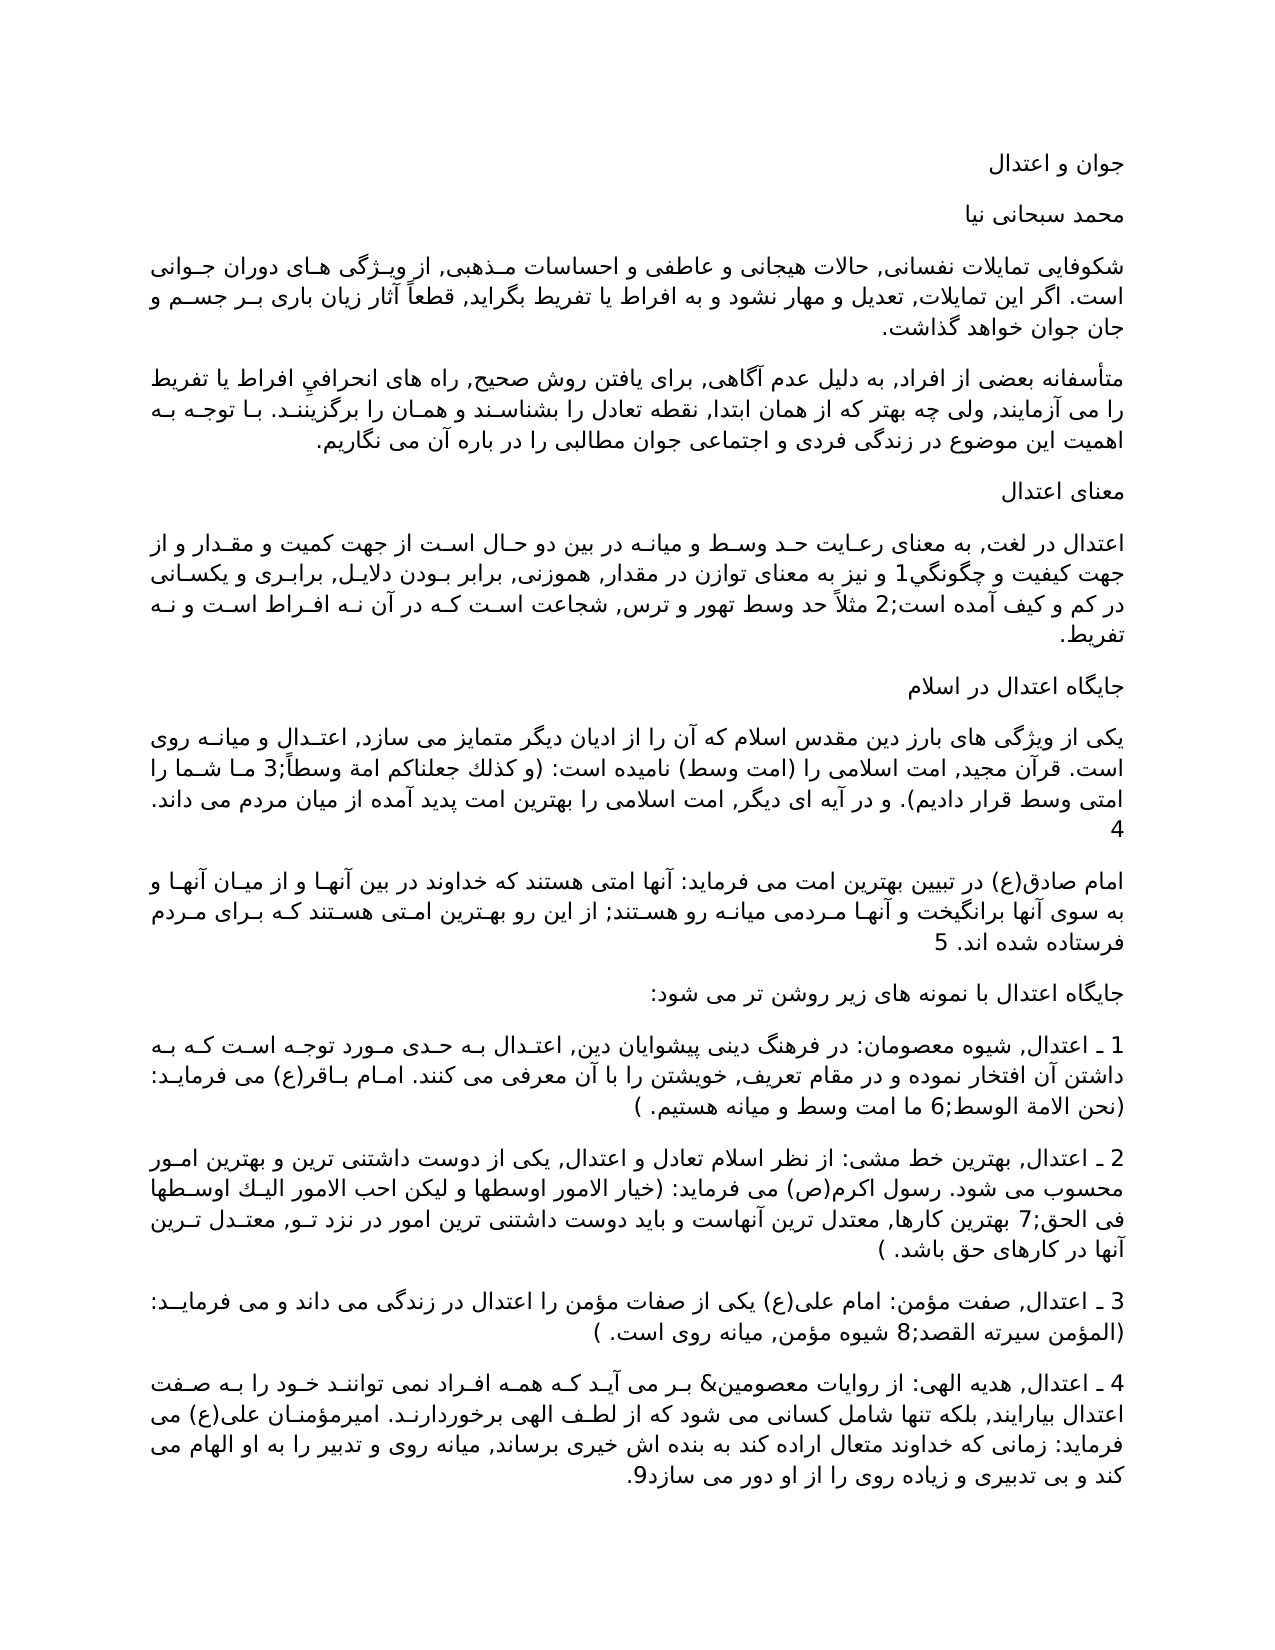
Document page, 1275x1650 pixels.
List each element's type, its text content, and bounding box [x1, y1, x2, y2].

text 1 ـ اعتدال, شيوه معصومان: در فرهنگ دينى پيشوايان دين, اعتدال به حدى مورد توجه است كه به داشتن آن افتخار نموده و در مقام تعريف, خويشتن را با آن معرفى مى كنند. امام باقر(ع) مى فرمايد: (نحن الامة الوسط;6 ما امت وسط و ميانه هستيم. ) [150, 1032, 1125, 1120]
text محمد سبحانى نيا [150, 201, 1125, 228]
text 4 ـ اعتدال, هديه الهى: از روايات معصومين& بر مى آيد كه همه افراد نمى توانند خود را به صفت اعتدال بيارايند, بلكه تنها شامل كسانى مى شود كه از لطف الهى برخوردارند. اميرمؤمنان على(ع) مى فرمايد: زمانى كه خداوند متعال اراده كند به بنده اش خيرى برساند, ميانه روى و تدبير را به او الهام مى كند و بى تدبيرى و زياده روى را از او دور مى سازد9. [150, 1370, 1125, 1489]
text جايگاه اعتدال با نمونه هاى زير روشن تر مى شود: [150, 981, 1125, 1007]
text امام صادق(ع) در تبيين بهترين امت مى فرمايد: آنها امتى هستند كه خداوند در بين آنها و از ميان آنها و به سوى آنها برانگيخت و آنها مردمى ميانه رو هستند; از اين رو بهترين امتى هستند كه براى مردم فرستاده شده اند. 5 [150, 868, 1125, 956]
text جايگاه اعتدال در اسلام [150, 673, 1125, 700]
text شكوفايى تمايلات نفسانى, حالات هيجانى و عاطفى و احساسات مذهبى, از ويژگى هاى دوران جوانى است. اگر اين تمايلات, تعديل و مهار نشود و به افراط يا تفريط بگرايد, قطعاً آثار زيان بارى بر جسم و جان جوان خواهد گذاشت. [150, 253, 1125, 341]
text 3 ـ اعتدال, صفت مؤمن: امام على(ع) يكى از صفات مؤمن را اعتدال در زندگى مى داند و مى فرمايد: (المؤمن سيرته القصد;8 شيوه مؤمن, ميانه روى است. ) [150, 1288, 1125, 1345]
text 2 ـ اعتدال, بهترين خط مشى: از نظر اسلام تعادل و اعتدال, يكى از دوست داشتنى ترين و بهترين امور محسوب مى شود. رسول اكرم(ص) مى فرمايد: (خيار الامور اوسطها و ليكن احب الامور اليك اوسطها فى الحق;7 بهترين كارها, معتدل ترين آنهاست و بايد دوست داشتنى ترين امور در نزد تو, معتدل ترين آنها در كارهاى حق باشد. ) [150, 1145, 1125, 1263]
text معناى اعتدال [150, 478, 1125, 505]
text جوان و اعتدال [150, 150, 1125, 177]
text اعتدال در لغت, به معناى رعايت حد وسط و ميانه در بين دو حال است از جهت كميت و مقدار و از جهت كيفيت و چگونگي1 و نيز به معناى توازن در مقدار, هموزنى, برابر بودن دلايل, برابرى و يكسانى در كم و كيف آمده است;2 مثلاً حد وسط تهور و ترس, شجاعت است كه در آن نه افراط است و نه تفريط. [150, 530, 1125, 648]
text متأسفانه بعضى از افراد, به دليل عدم آگاهى, براى يافتن روش صحيح, راه هاى انحرافيِ افراط يا تفريط را مى آزمايند, ولى چه بهتر كه از همان ابتدا, نقطه تعادل را بشناسند و همان را برگزينند. با توجه به اهميت اين موضوع در زندگى فردى و اجتماعى جوان مطالبى را در باره آن مى نگاريم. [150, 366, 1125, 453]
text يكى از ويژگى هاى بارز دين مقدس اسلام كه آن را از اديان ديگر متمايز مى سازد, اعتدال و ميانه روى است. قرآن مجيد, امت اسلامى را (امت وسط) ناميده است: (و كذلك جعلناكم امة وسطاً;3 ما شما را امتى وسط قرار داديم). و در آيه اى ديگر, امت اسلامى را بهترين امت پديد آمده از ميان مردم مى داند. 4 [150, 724, 1125, 843]
